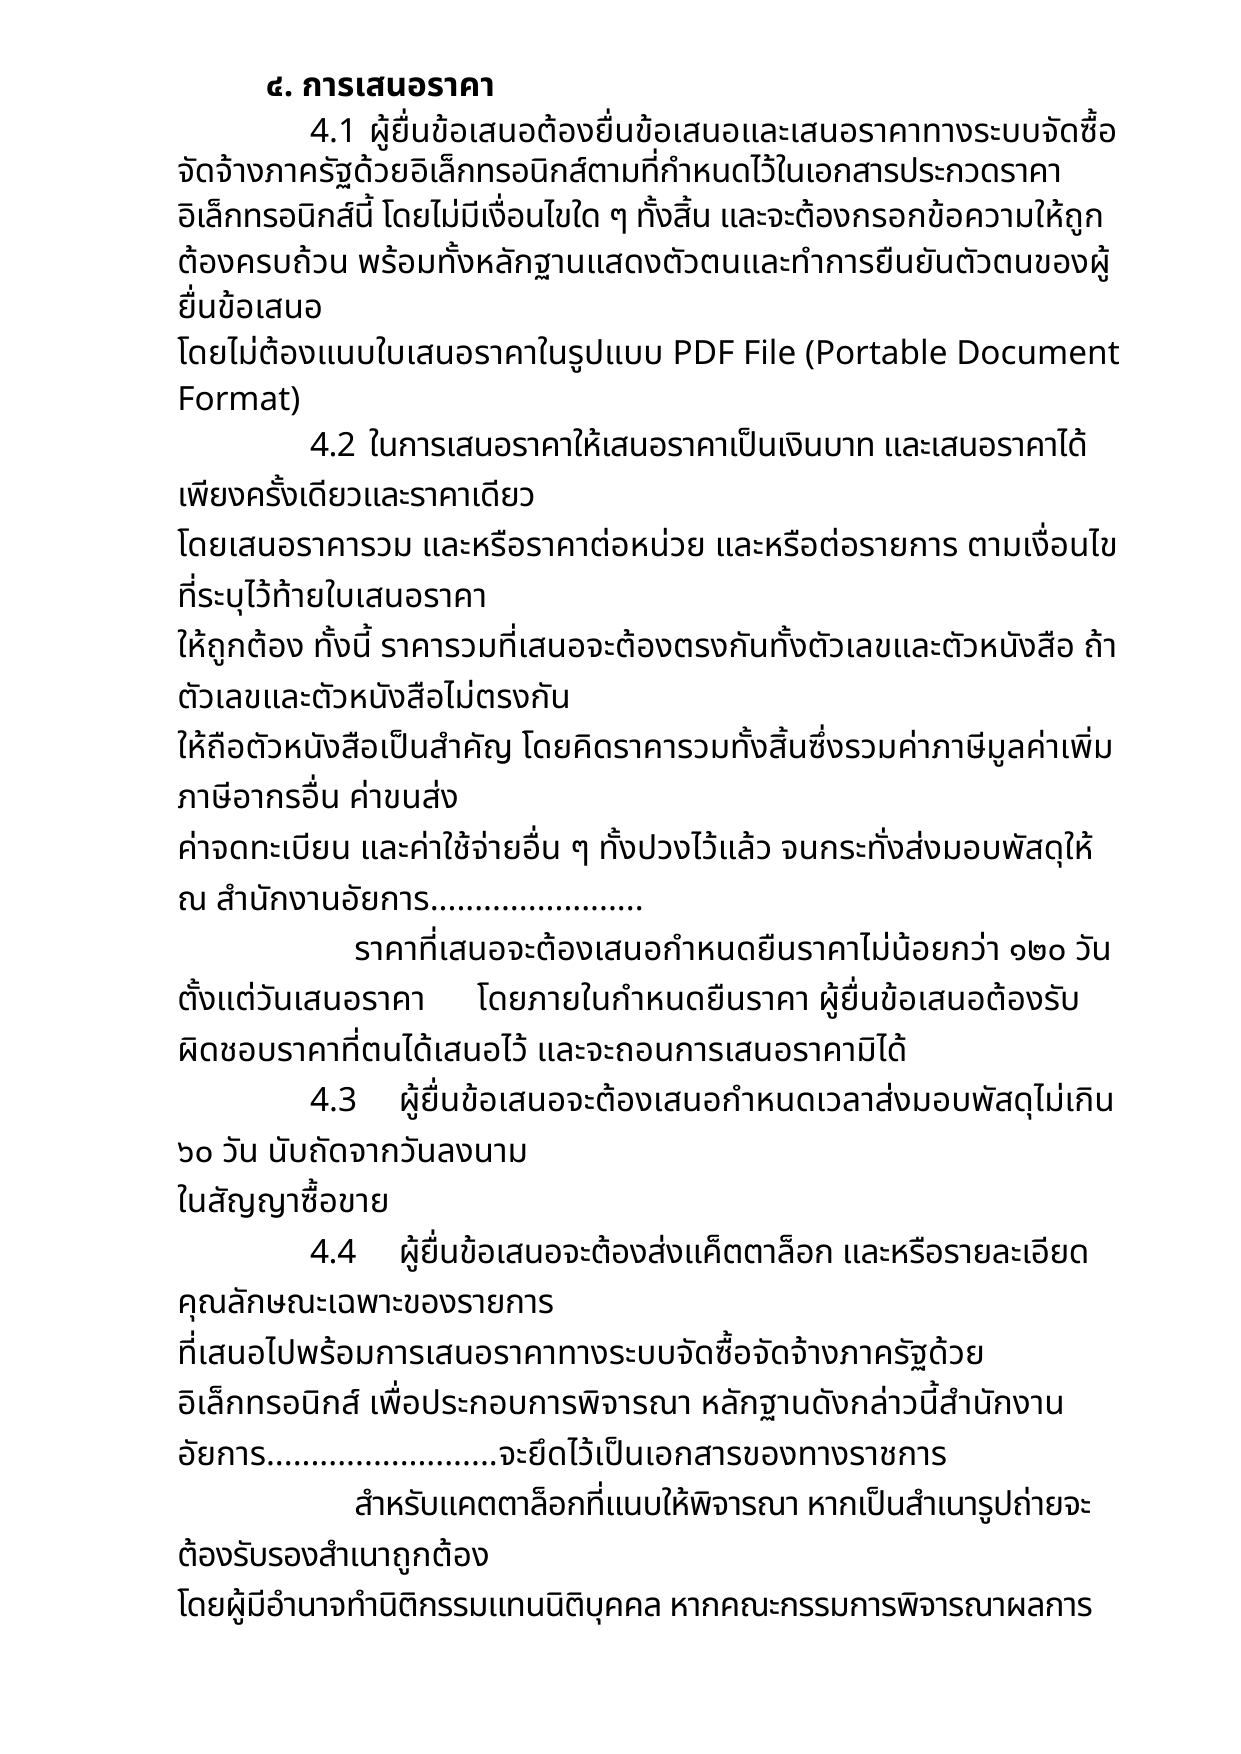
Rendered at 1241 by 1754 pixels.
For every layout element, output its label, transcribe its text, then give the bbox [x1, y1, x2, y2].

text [177, 1480, 1122, 1632]
text ราคาที่เสนอจะต้องเสนอกำหนดยืนราคาไม่น้อยกว่า ๑๒๐ วัน ตั้งแต่วันเสนอราคา โดยภายในกำหนดยืนราคา ผู้ยื่นข้อเสนอต้องรับผิดชอบราคาที่ตนได้เสนอไว้ และจะถอนการเสนอราคามิได้ [177, 925, 1122, 1076]
text 4.2 ในการเสนอราคาให้เสนอราคาเป็นเงินบาท และเสนอราคาได้เพียงครั้งเดียวและราคาเดียว โดยเสนอราคารวม และหรือราคาต่อหน่วย และหรือต่อรายการ ตามเงื่อนไขที่ระบุไว้ท้ายใบเสนอราคา ให้ถูกต้อง ทั้งนี้ ราคารวมที่เสนอจะต้องตรงกันทั้งตัวเลขและตัวหนังสือ ถ้าตัวเลขและตัวหนังสือไม่ตรงกัน ให้ถือตัวหนังสือเป็นสำคัญ โดยคิดราคารวมทั้งสิ้นซึ่งรวมค่าภาษีมูลค่าเพิ่ม ภาษีอากรอื่น ค่าขนส่ง ค่าจดทะเบียน และค่าใช้จ่ายอื่น ๆ ทั้งปวงไว้แล้ว จนกระทั่งส่งมอบพัสดุให้ ณ สำนักงานอัยการ........................ [177, 420, 1122, 925]
text 4.3 ผู้ยื่นข้อเสนอจะต้องเสนอกำหนดเวลาส่งมอบพัสดุไม่เกิน ๖๐ วัน นับถัดจากวันลงนาม ในสัญญาซื้อขาย [177, 1076, 1122, 1228]
text 4.1 ผู้ยื่นข้อเสนอต้องยื่นข้อเสนอและเสนอราคาทางระบบจัดซื้อจัดจ้างภาครัฐด้วยอิเล็กทรอนิกส์ตามที่กำหนดไว้ในเอกสารประกวดราคาอิเล็กทรอนิกส์นี้ โดยไม่มีเงื่อนไขใด ๆ ทั้งสิ้น และจะต้องกรอกข้อความให้ถูกต้องครบถ้วน พร้อมทั้งหลักฐานแสดงตัวตนและทำการยืนยันตัวตนของผู้ยื่นข้อเสนอ โดยไม่ต้องแนบใบเสนอราคาในรูปแบบ PDF File (Portable Document Format) [177, 107, 1122, 420]
text 4.4 ผู้ยื่นข้อเสนอจะต้องส่งแค็ตตาล็อก และหรือรายละเอียดคุณลักษณะเฉพาะของรายการ ที่เสนอไปพร้อมการเสนอราคาทางระบบจัดซื้อจัดจ้างภาครัฐด้วยอิเล็กทรอนิกส์ เพื่อประกอบการพิจารณา หลักฐานดังกล่าวนี้สำนักงานอัยการ..........................จะยึดไว้เป็นเอกสารของทางราชการ [177, 1228, 1122, 1480]
text ๔. การเสนอราคา [177, 58, 1122, 107]
